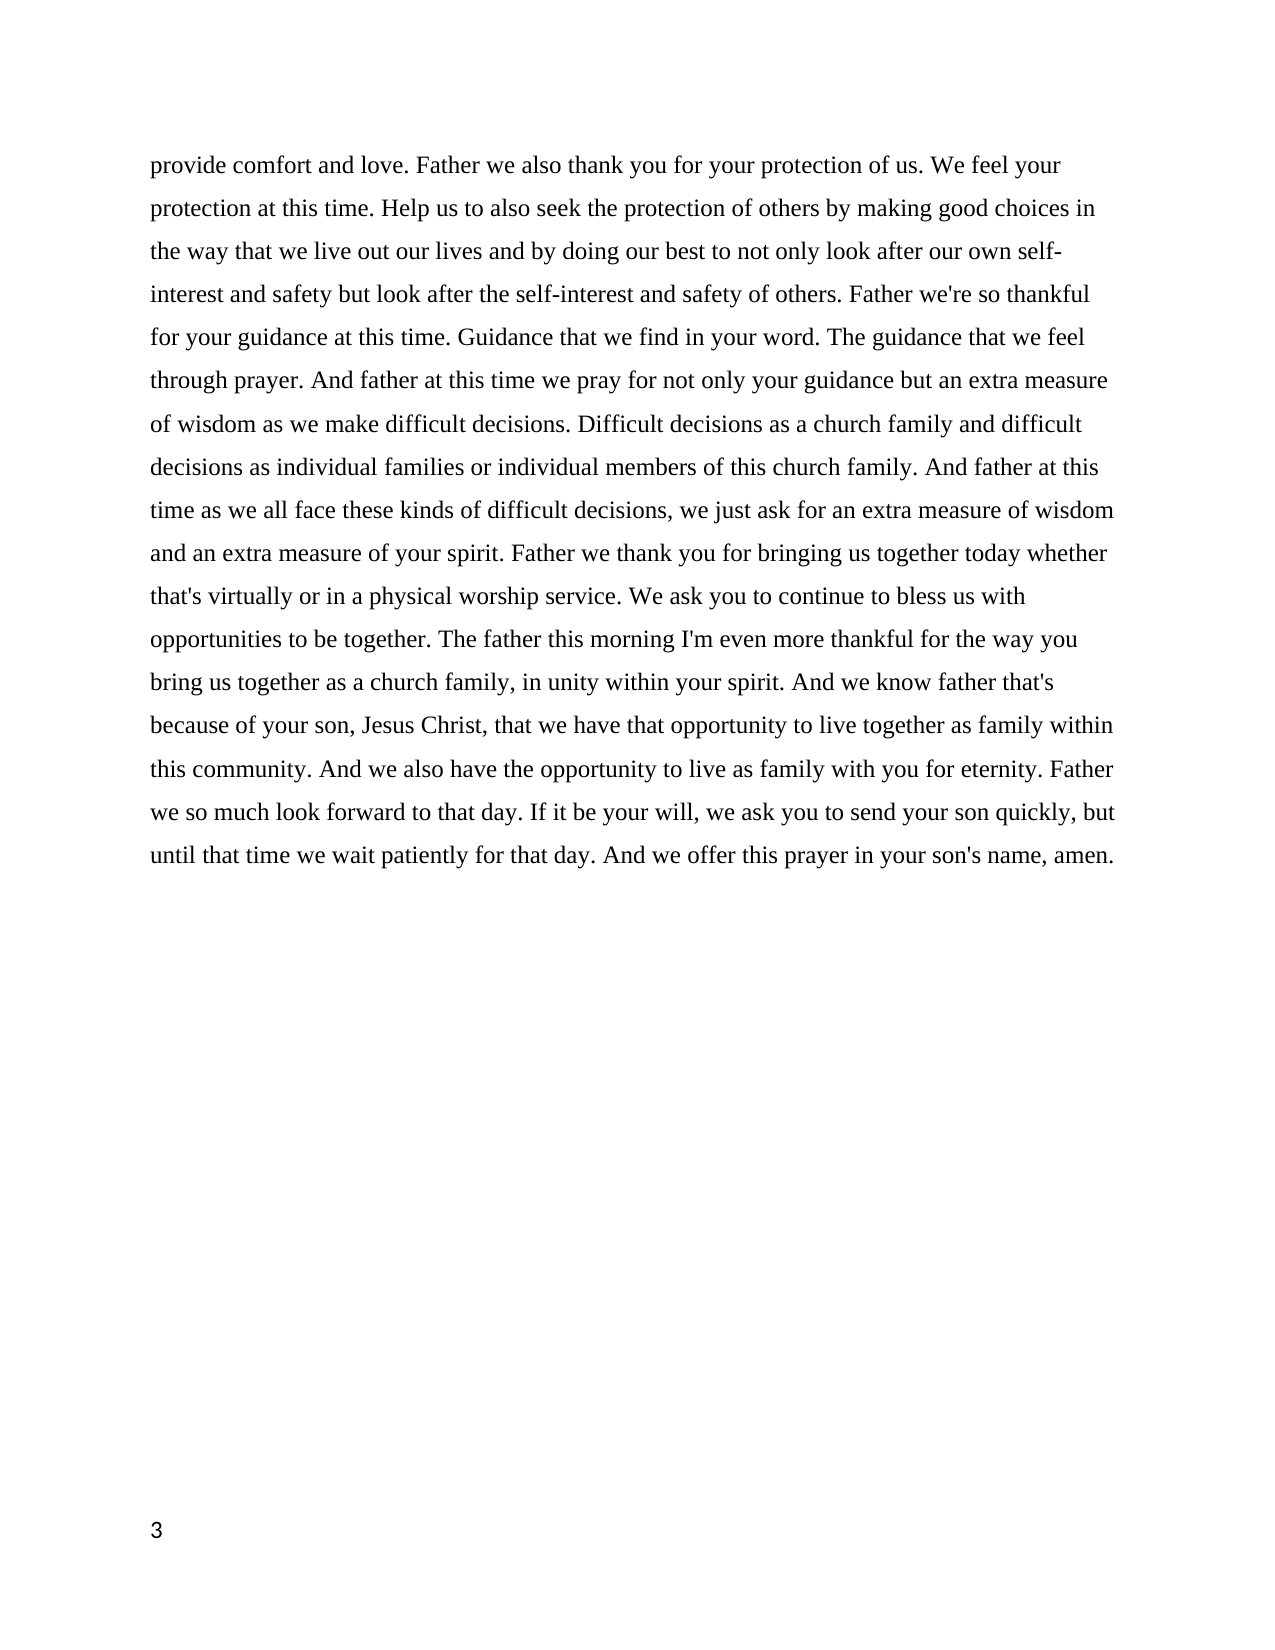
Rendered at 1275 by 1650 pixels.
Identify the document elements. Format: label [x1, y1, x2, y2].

text [150, 150, 1125, 869]
